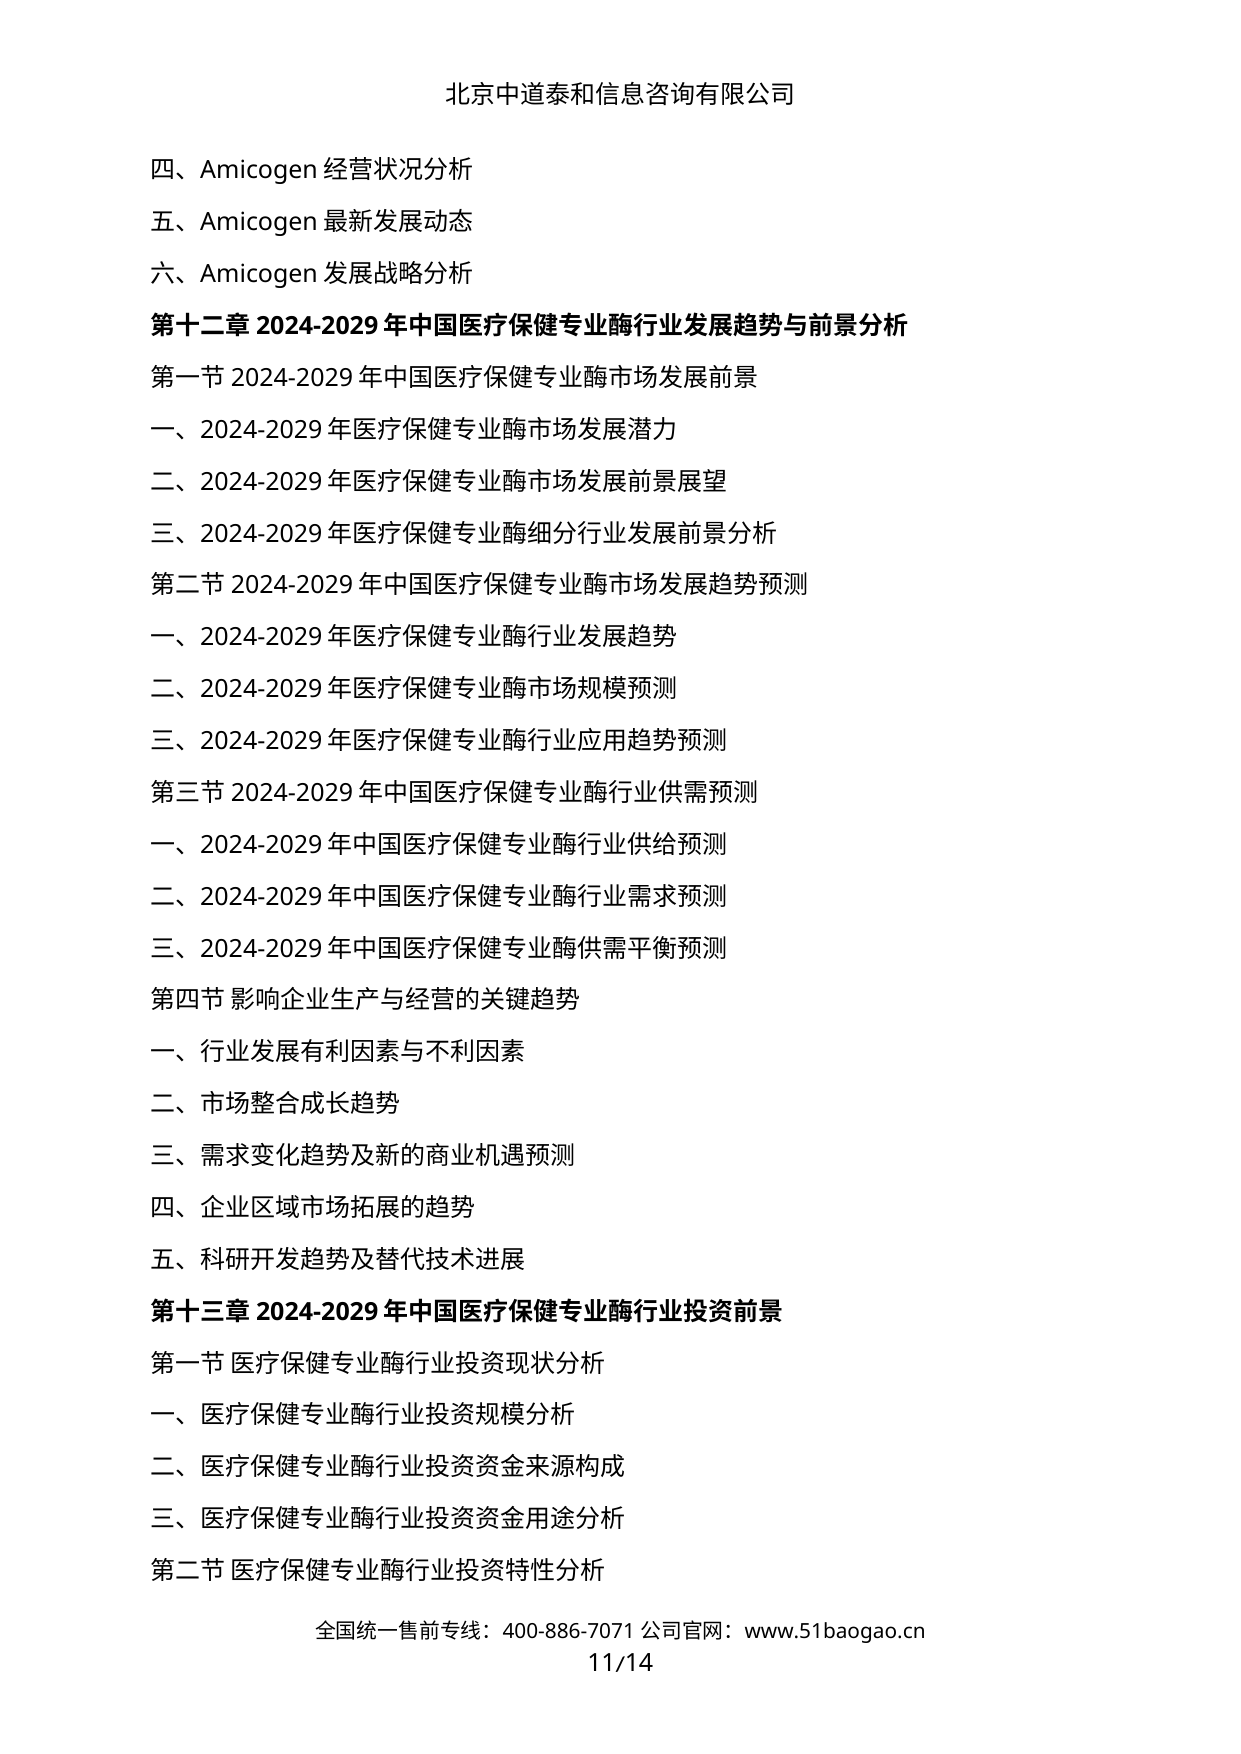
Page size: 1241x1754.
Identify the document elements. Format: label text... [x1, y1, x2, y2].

text 三、2024-2029年医疗保健专业酶行业应用趋势预测 [150, 721, 1090, 757]
text 第一节 医疗保健专业酶行业投资现状分析 [150, 1343, 1090, 1379]
text 二、2024-2029年医疗保健专业酶市场发展前景展望 [150, 461, 1090, 497]
text 第二节 2024-2029年中国医疗保健专业酶市场发展趋势预测 [150, 565, 1090, 601]
text 第三节 2024-2029年中国医疗保健专业酶行业供需预测 [150, 772, 1090, 809]
text 二、市场整合成长趋势 [150, 1084, 1090, 1120]
text 五、Amicogen最新发展动态 [150, 202, 1090, 238]
text 二、2024-2029年中国医疗保健专业酶行业需求预测 [150, 876, 1090, 912]
text 三、医疗保健专业酶行业投资资金用途分析 [150, 1499, 1090, 1535]
text 二、医疗保健专业酶行业投资资金来源构成 [150, 1447, 1090, 1483]
text 一、2024-2029年医疗保健专业酶市场发展潜力 [150, 409, 1090, 446]
text 三、2024-2029年医疗保健专业酶细分行业发展前景分析 [150, 513, 1090, 549]
text 一、行业发展有利因素与不利因素 [150, 1032, 1090, 1068]
text 第二节 医疗保健专业酶行业投资特性分析 [150, 1551, 1090, 1587]
text 第十二章 2024-2029年中国医疗保健专业酶行业发展趋势与前景分析 [150, 306, 1090, 342]
text 一、医疗保健专业酶行业投资规模分析 [150, 1395, 1090, 1431]
text 五、科研开发趋势及替代技术进展 [150, 1239, 1090, 1276]
text 一、2024-2029年中国医疗保健专业酶行业供给预测 [150, 824, 1090, 861]
text 四、Amicogen经营状况分析 [150, 150, 1090, 186]
text 三、2024-2029年中国医疗保健专业酶供需平衡预测 [150, 928, 1090, 964]
text 二、2024-2029年医疗保健专业酶市场规模预测 [150, 669, 1090, 705]
text 第十三章 2024-2029年中国医疗保健专业酶行业投资前景 [150, 1291, 1090, 1327]
text 一、2024-2029年医疗保健专业酶行业发展趋势 [150, 617, 1090, 653]
text 四、企业区域市场拓展的趋势 [150, 1187, 1090, 1224]
text 第四节 影响企业生产与经营的关键趋势 [150, 980, 1090, 1016]
text 六、Amicogen发展战略分析 [150, 254, 1090, 290]
text 第一节 2024-2029年中国医疗保健专业酶市场发展前景 [150, 357, 1090, 394]
text 三、需求变化趋势及新的商业机遇预测 [150, 1136, 1090, 1172]
